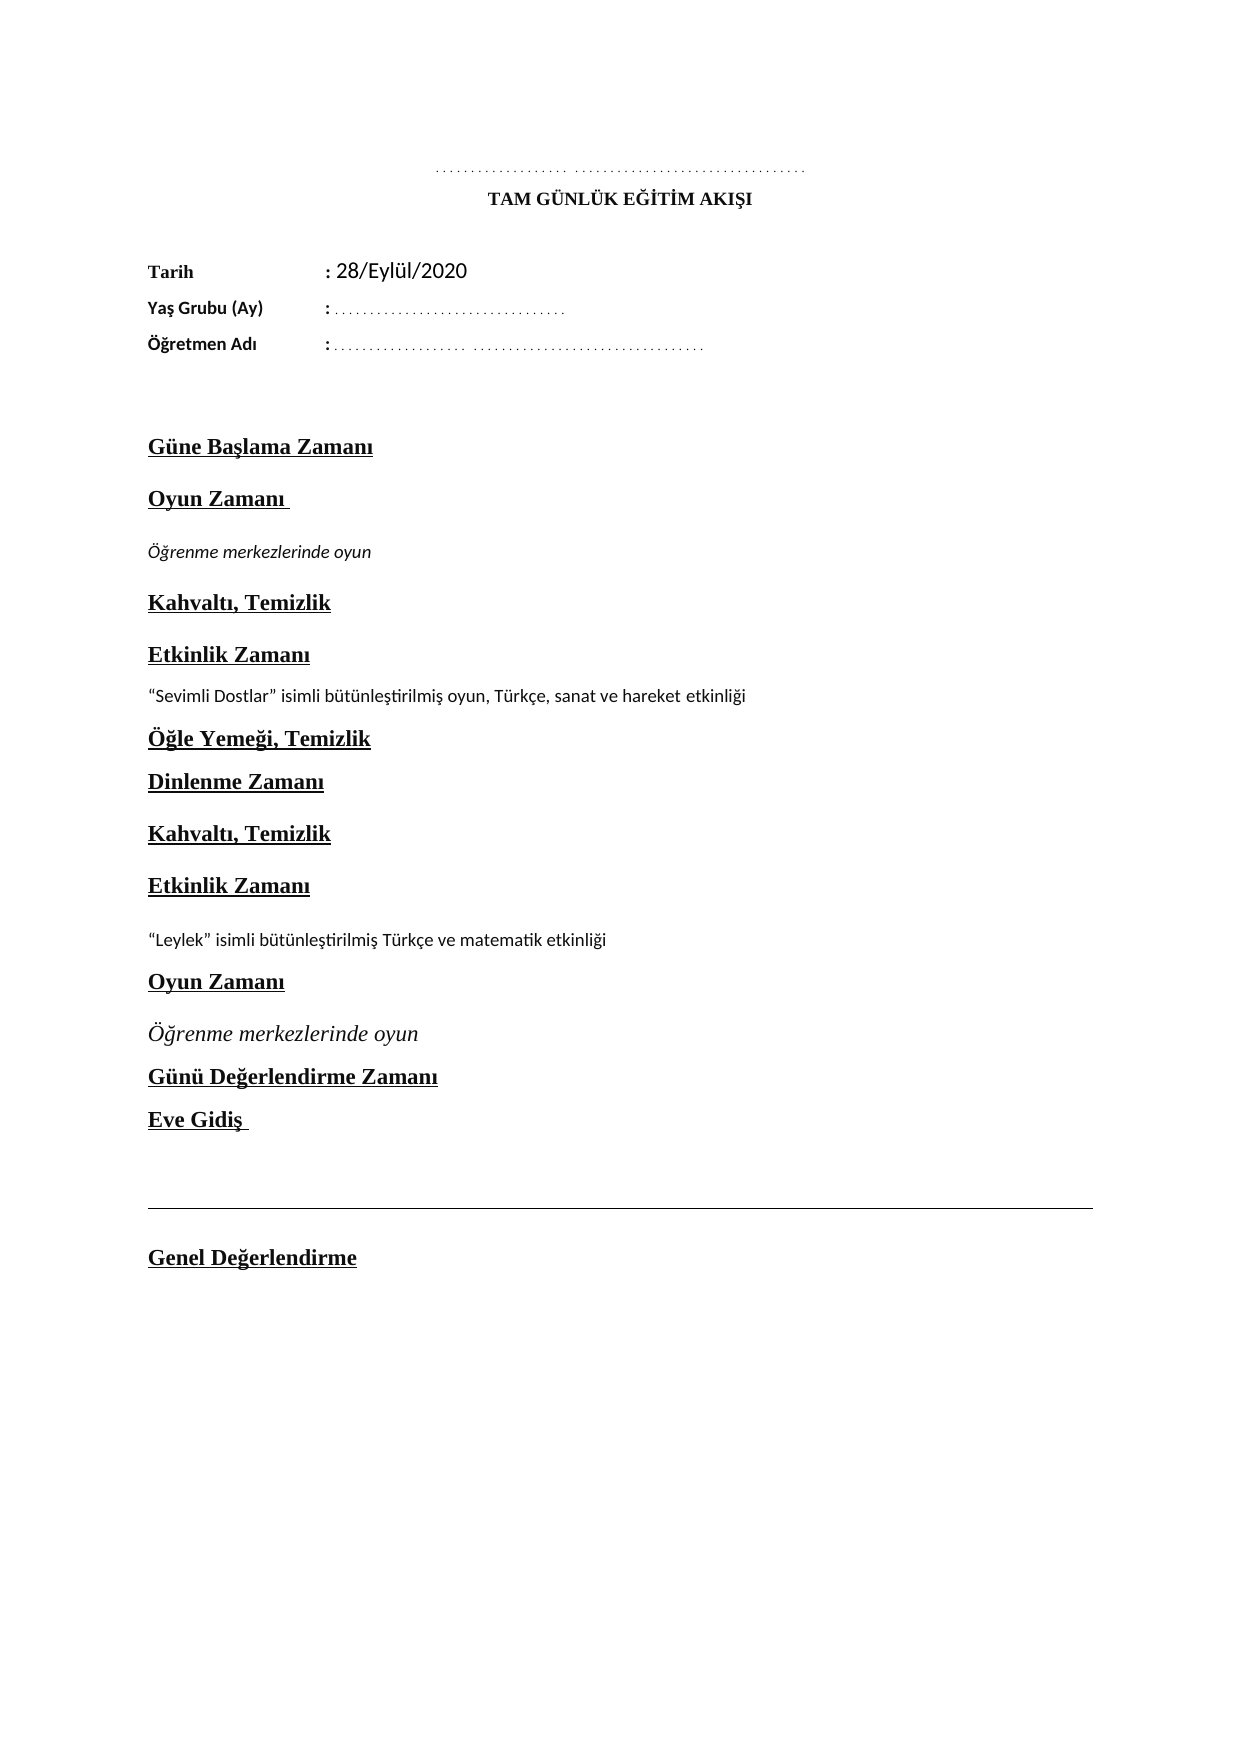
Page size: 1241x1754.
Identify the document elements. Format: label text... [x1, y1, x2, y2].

text ................... ................................. [148, 161, 1093, 175]
text Öğrenme merkezlerinde oyun [148, 528, 1093, 563]
text Oyun Zamanı [148, 476, 1093, 511]
text Öğrenme merkezlerinde oyun [148, 1011, 1093, 1046]
text Etkinlik Zamanı [148, 863, 1093, 899]
text Öğle Yemeği, Temizlik [148, 725, 1093, 752]
text Günü Değerlendirme Zamanı [148, 1063, 1093, 1089]
text Eve Gidiş [148, 1106, 1093, 1132]
text Kahvaltı, Temizlik [148, 811, 1093, 847]
text Yaş Grubu (Ay) : ................................. [148, 297, 1093, 319]
text Oyun Zamanı [148, 968, 1093, 994]
text TAM GÜNLÜK EĞİTİM AKIŞI [148, 188, 1093, 209]
text Kahvaltı, Temizlik [148, 580, 1093, 615]
text Tarih : 28/Eylül/2020 [148, 256, 1093, 284]
text Dinlenme Zamanı [148, 768, 1093, 795]
text Etkinlik Zamanı [148, 632, 1093, 667]
text Güne Başlama Zamanı [148, 424, 1093, 459]
text “Leylek” isimli bütünleştirilmiş Türkçe ve matematik etkinliği [148, 916, 1093, 951]
text Öğretmen Adı : ................... ................................. [148, 332, 1093, 355]
text Genel Değerlendirme [148, 1244, 1093, 1270]
text “Sevimli Dostlar” isimli bütünleştirilmiş oyun, Türkçe, sanat ve hareket etkinliği [148, 684, 1093, 707]
